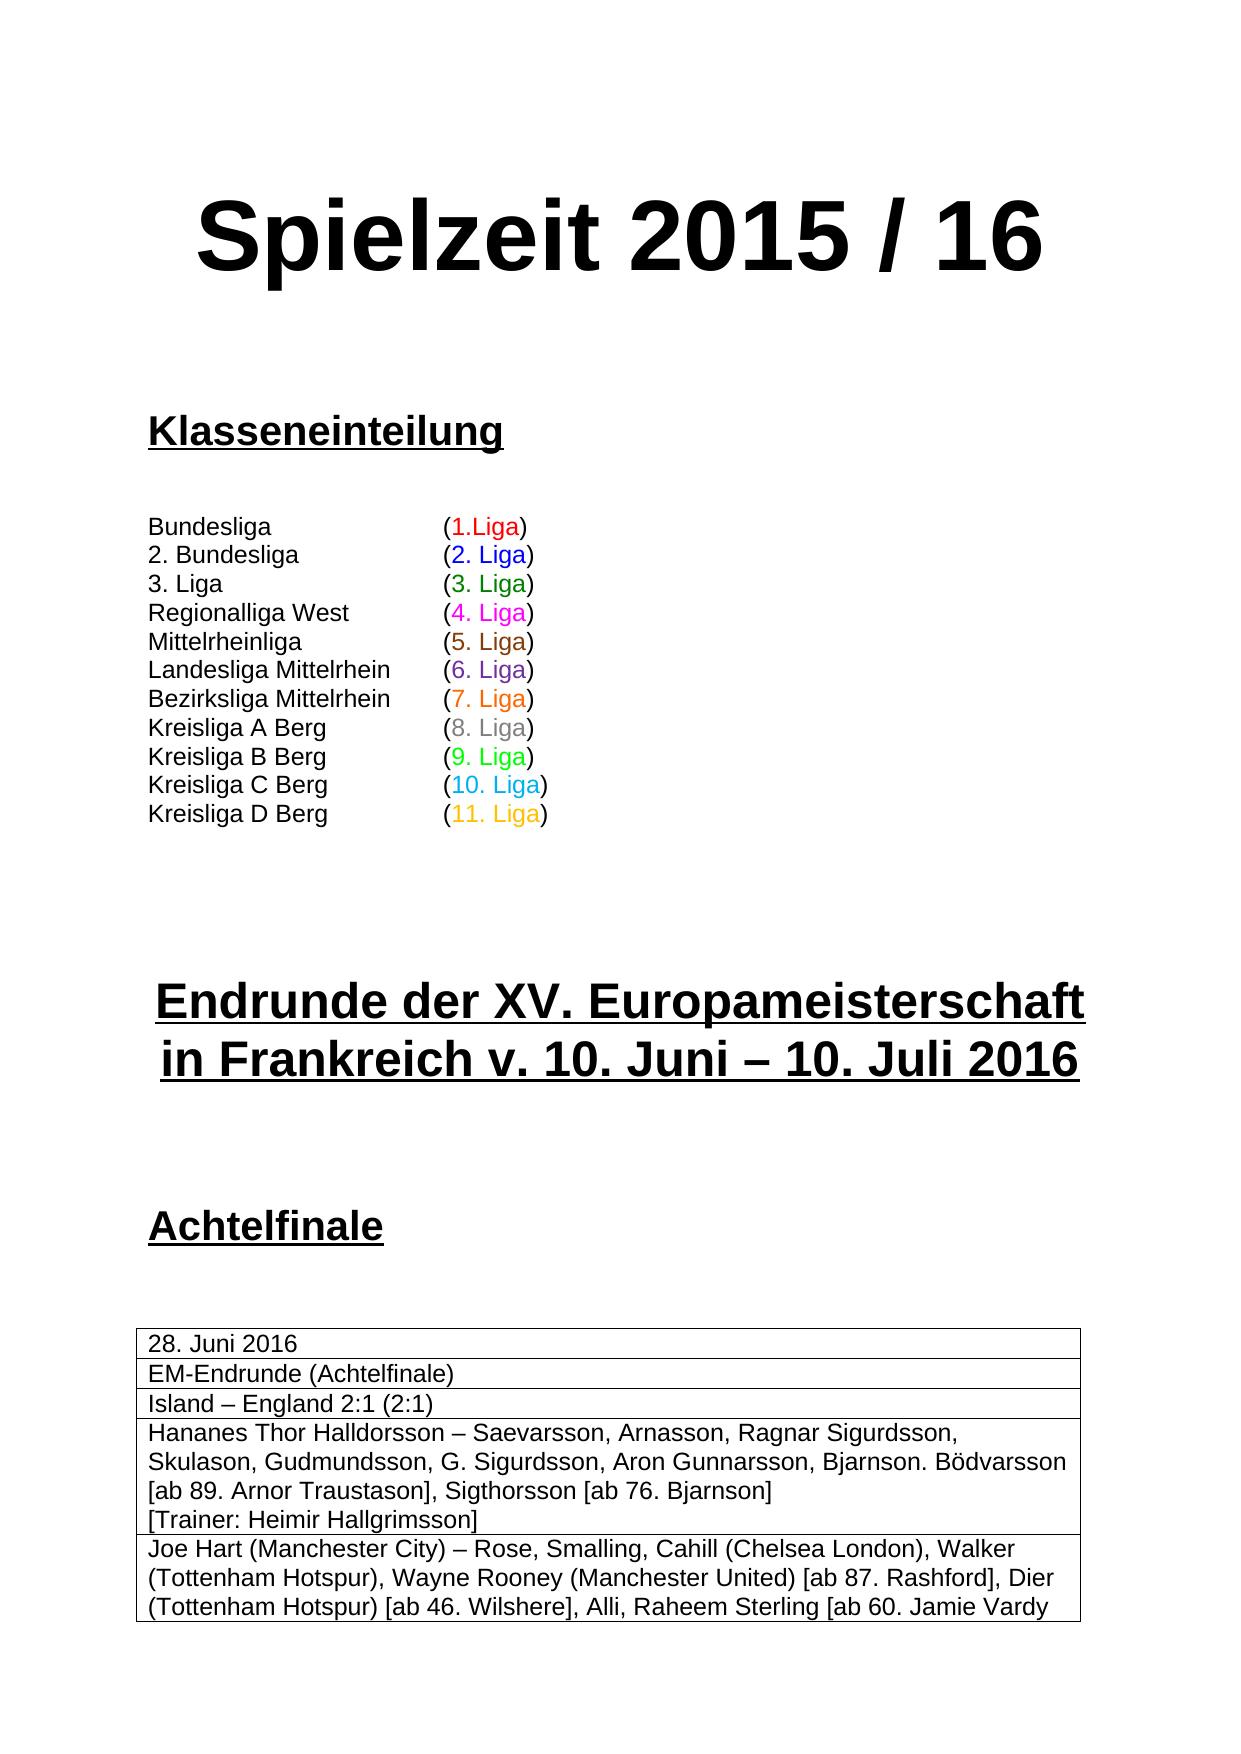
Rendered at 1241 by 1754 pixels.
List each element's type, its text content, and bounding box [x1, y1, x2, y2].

text Klasseneinteilung [148, 406, 1093, 454]
text Spielzeit 2015 / 16 [148, 176, 1093, 291]
text Regionalliga West (4. Liga) [148, 598, 1093, 627]
text Bezirksliga Mittelrhein (7. Liga) [148, 684, 1093, 713]
text Bundesliga (1.Liga) [148, 512, 1093, 541]
text Kreisliga D Berg (11. Liga) [148, 799, 1093, 828]
text Kreisliga C Berg (10. Liga) [148, 771, 1093, 799]
text Landesliga Mittelrhein (6. Liga) [148, 656, 1093, 684]
text Mittelrheinliga (5. Liga) [148, 627, 1093, 656]
text Endrunde der XV. Europameisterschaft in Frankreich v. 10. Juni – 10. Juli 2016 [148, 972, 1093, 1087]
table_cell Hananes Thor Halldorsson – Saevarsson, Arnasson, Ragnar Sigurdsson, Skulason, Gudmundsson, G. Sigurdsson, Aron Gunnarsson, Bjarnson. Bödvarsson [ab 89. Arnor Traustason], Sigthorsson [ab 76. Bjarnson] [Trainer: Heimir Hallgrimsson] [137, 1419, 1080, 1533]
text Kreisliga B Berg (9. Liga) [148, 742, 1093, 771]
table_cell Island – England 2:1 (2:1) [137, 1389, 1080, 1417]
text 2. Bundesliga (2. Liga) [148, 541, 1093, 569]
text Kreisliga A Berg (8. Liga) [148, 713, 1093, 742]
text Achtelfinale [148, 1202, 1093, 1250]
table_cell EM-Endrunde (Achtelfinale) [137, 1359, 1080, 1388]
table_header 28. Juni 2016 [137, 1329, 1080, 1358]
text 3. Liga (3. Liga) [148, 569, 1093, 598]
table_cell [137, 1535, 1080, 1621]
